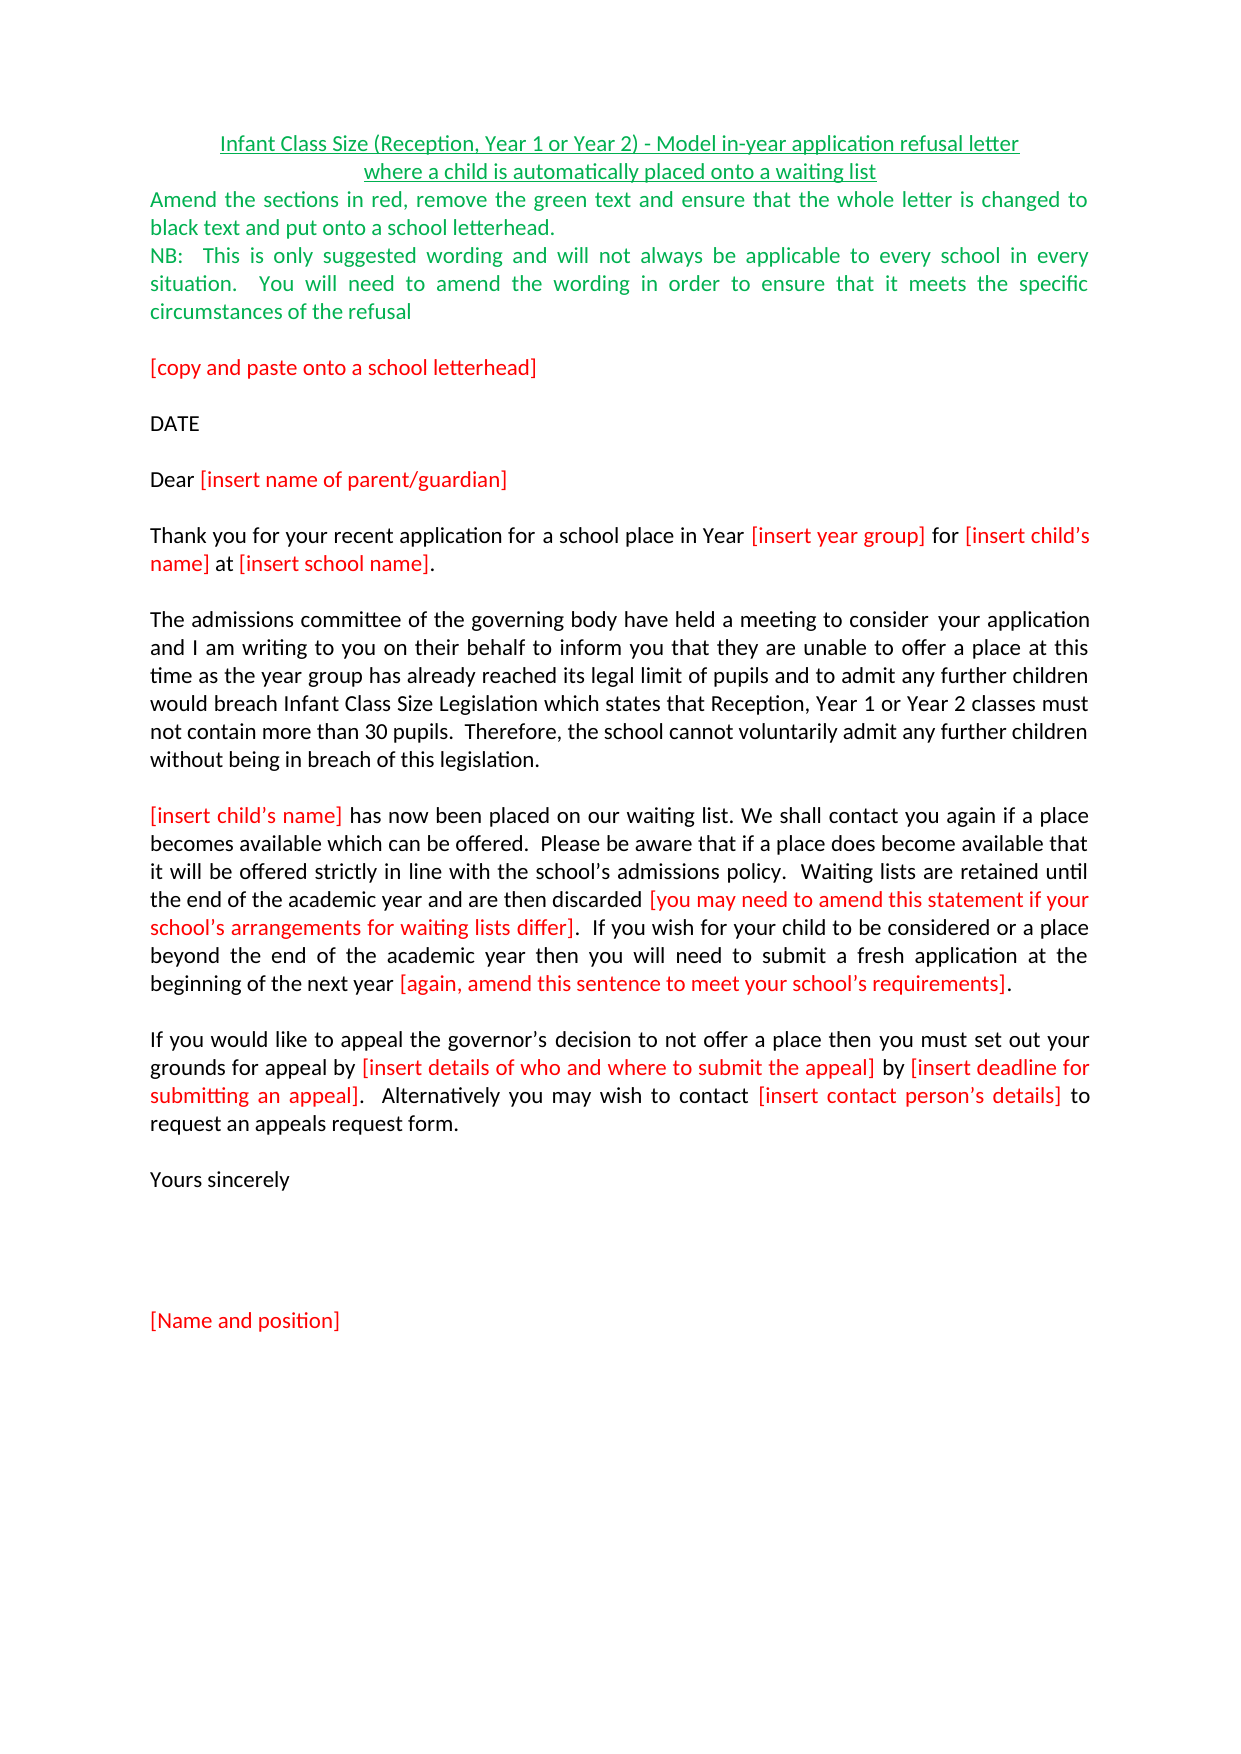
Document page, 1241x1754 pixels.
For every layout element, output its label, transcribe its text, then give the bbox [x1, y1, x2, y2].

text If you would like to appeal the governor’s decision to not offer a place then you must set out your grounds for appeal by [insert details of who and where to submit the appeal] by [insert deadline for submitting an appeal]. Alternatively you may wish to contact [insert contact person’s details] to request an appeals request form. [150, 1026, 1090, 1138]
text [Name and position] [150, 1306, 1090, 1334]
text DATE [150, 409, 1090, 437]
text Dear [insert name of parent/guardian] [150, 465, 1090, 493]
text Yours sincerely [150, 1166, 1090, 1194]
text Amend the sections in red, remove the green text and ensure that the whole letter is changed to black text and put onto a school letterhead. [150, 185, 1090, 241]
text NB: This is only suggested wording and will not always be applicable to every school in every situation. You will need to amend the wording in order to ensure that it meets the specific circumstances of the refusal [150, 241, 1090, 325]
text where a child is automatically placed onto a waiting list [150, 157, 1090, 185]
text The admissions committee of the governing body have held a meeting to consider your application and I am writing to you on their behalf to inform you that they are unable to offer a place at this time as the year group has already reached its legal limit of pupils and to admit any further children would breach Infant Class Size Legislation which states that Reception, Year 1 or Year 2 classes must not contain more than 30 pupils. Therefore, the school cannot voluntarily admit any further children without being in breach of this legislation. [150, 605, 1090, 773]
text [insert child’s name] has now been placed on our waiting list. We shall contact you again if a place becomes available which can be offered. Please be aware that if a place does become available that it will be offered strictly in line with the school’s admissions policy. Waiting lists are retained until the end of the academic year and are then discarded [you may need to amend this statement if your school’s arrangements for waiting lists differ]. If you wish for your child to be considered or a place beyond the end of the academic year then you will need to submit a fresh application at the beginning of the next year [again, amend this sentence to meet your school’s requirements]. [150, 801, 1090, 997]
text [copy and paste onto a school letterhead] [150, 353, 1090, 381]
text Thank you for your recent application for a school place in Year [insert year group] for [insert child’s name] at [insert school name]. [150, 521, 1090, 577]
text Infant Class Size (Reception, Year 1 or Year 2) - Model in-year application refusal letter [150, 129, 1090, 157]
